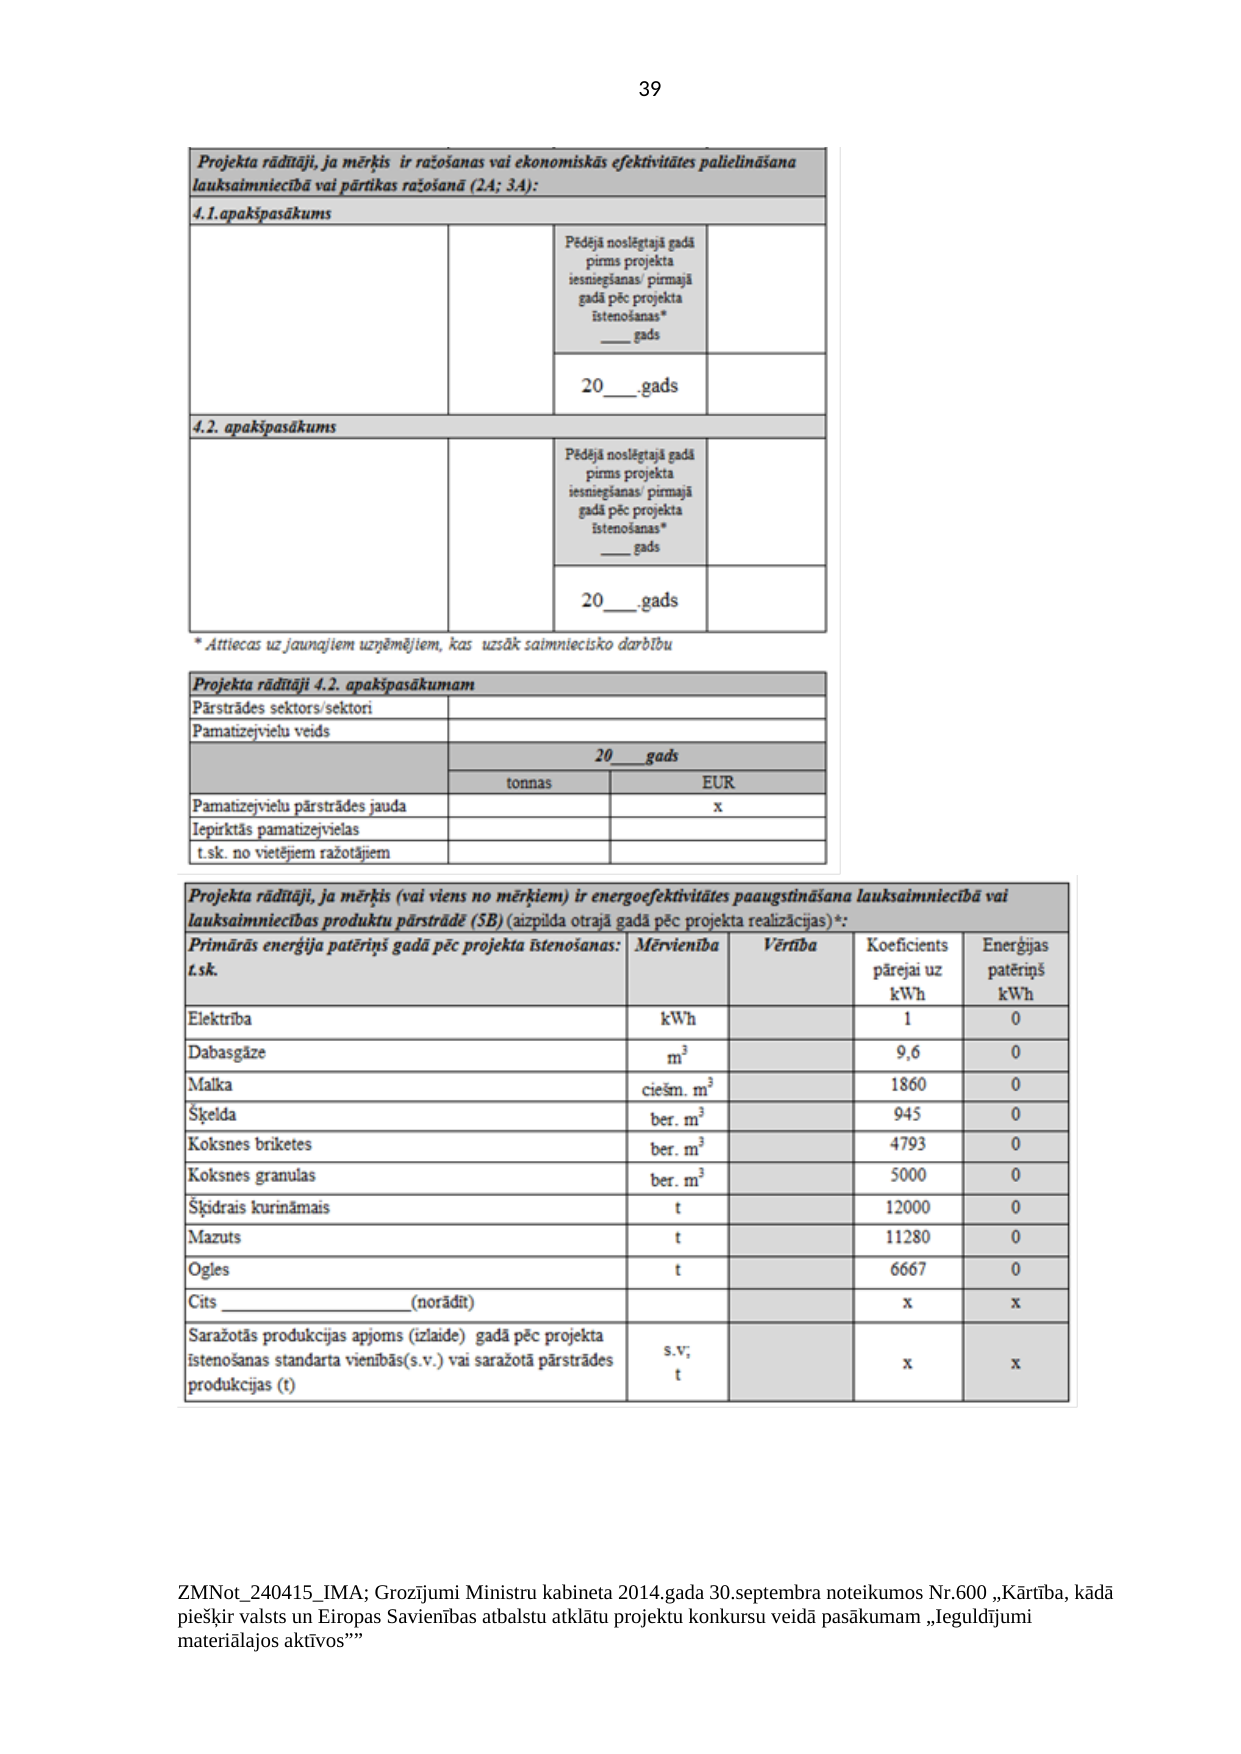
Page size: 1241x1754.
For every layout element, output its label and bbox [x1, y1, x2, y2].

picture [177, 147, 1079, 1409]
